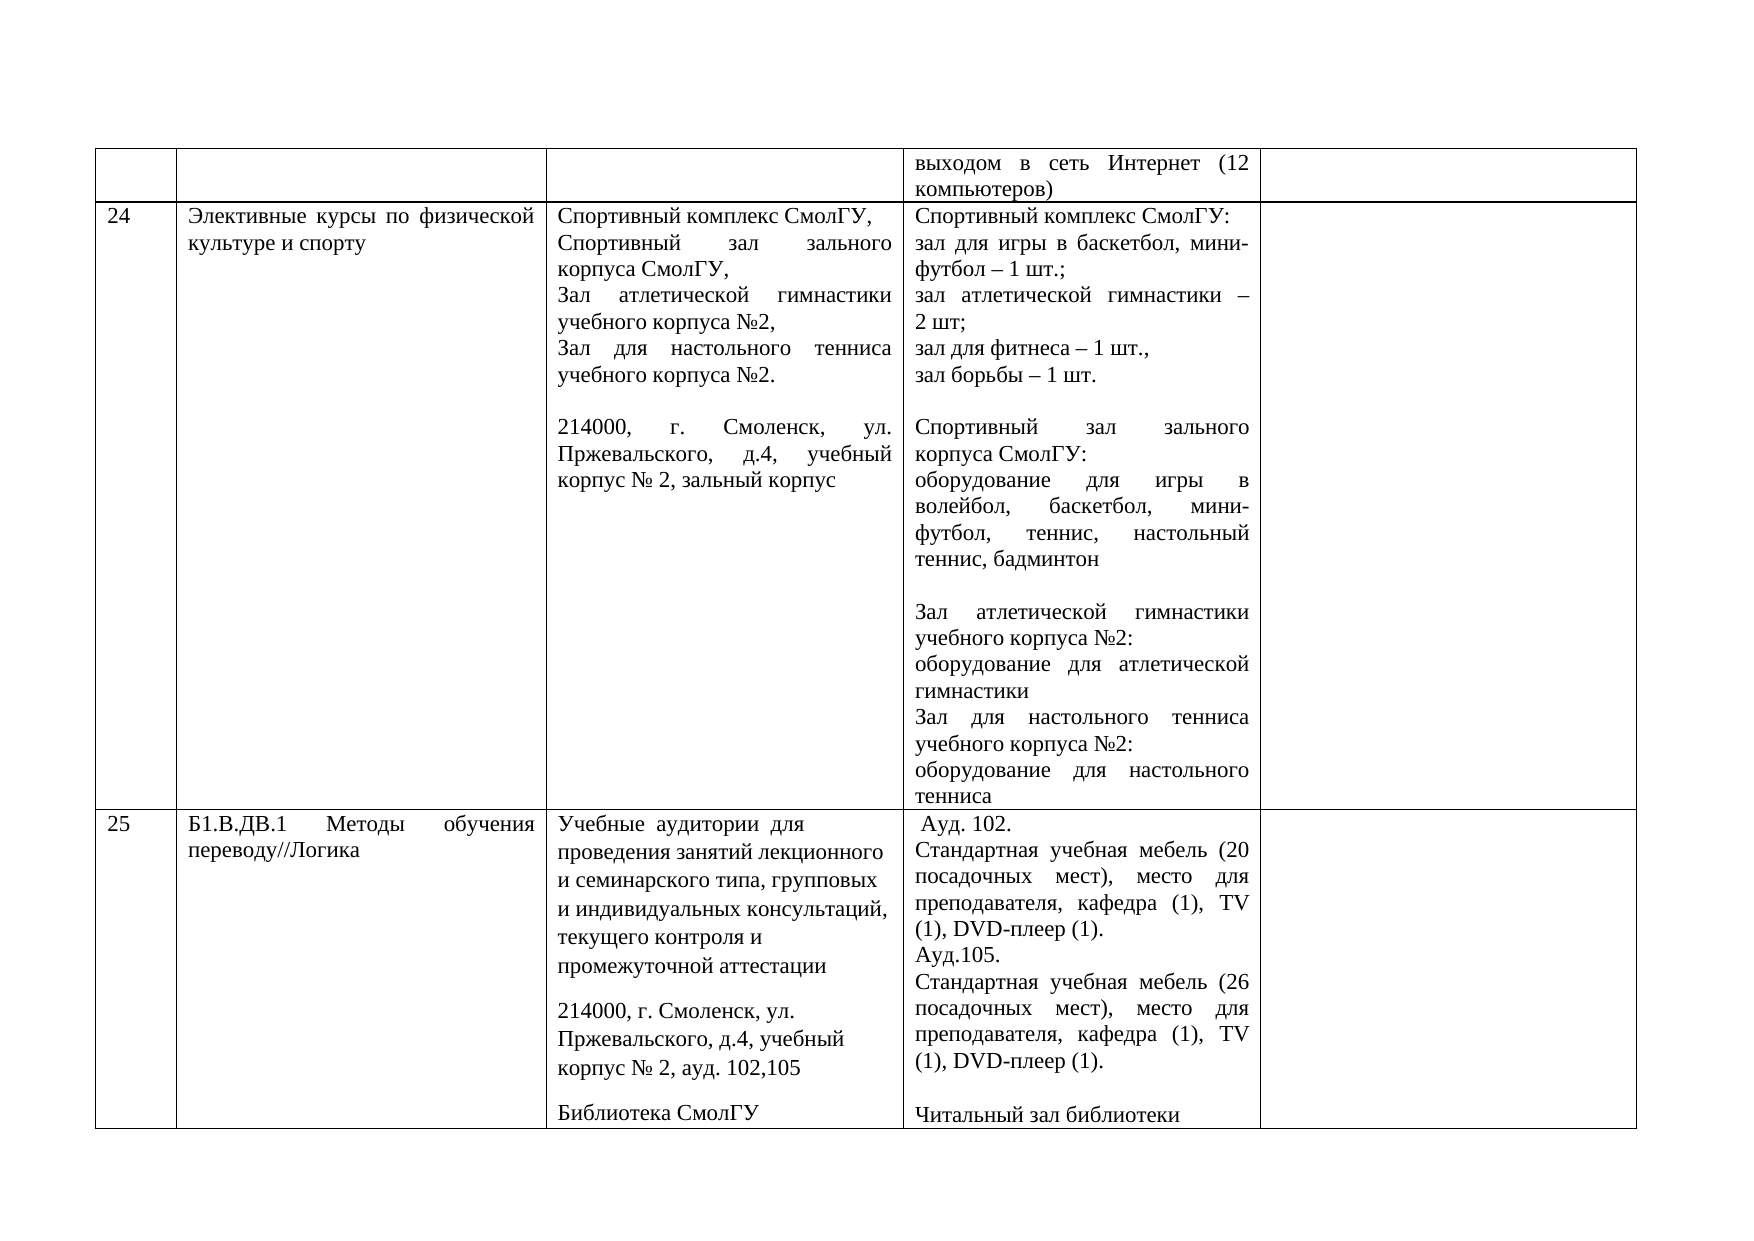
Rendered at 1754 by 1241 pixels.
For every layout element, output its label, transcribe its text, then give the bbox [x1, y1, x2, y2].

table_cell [177, 810, 546, 1128]
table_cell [904, 149, 1260, 201]
table_cell 23 [96, 149, 176, 201]
table_cell 24 [96, 203, 176, 809]
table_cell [547, 810, 903, 1128]
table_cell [177, 149, 546, 201]
table_cell [1261, 149, 1636, 201]
table_cell Спортивный комплекс СмолГУ, Спортивный зал зального корпуса СмолГУ, Зал атлетической гимнастики учебного корпуса №2, Зал для настольного тенниса учебного корпуса №2. 214000, г. Смоленск, ул. Пржевальского, д.4, учебный корпус № 2, зальный корпус [547, 203, 903, 809]
table_cell [1261, 810, 1636, 1128]
table_cell [1261, 203, 1636, 809]
table_cell Спортивный комплекс СмолГУ: зал для игры в баскетбол, мини-футбол – 1 шт.; зал атлетической гимнастики – 2 шт; зал для фитнеса – 1 шт., зал борьбы – 1 шт. Спортивный зал зального корпуса СмолГУ: оборудование для игры в волейбол, баскетбол, мини-футбол, теннис, настольный теннис, бадминтон Зал атлетической гимнастики учебного корпуса №2: оборудование для атлетической гимнастики Зал для настольного тенниса учебного корпуса №2: оборудование для настольного тенниса [904, 203, 1260, 809]
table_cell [904, 810, 1260, 1128]
table_cell 25 [96, 810, 176, 1128]
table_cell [547, 149, 903, 201]
table_cell Элективные курсы по физической культуре и спорту [177, 203, 546, 809]
